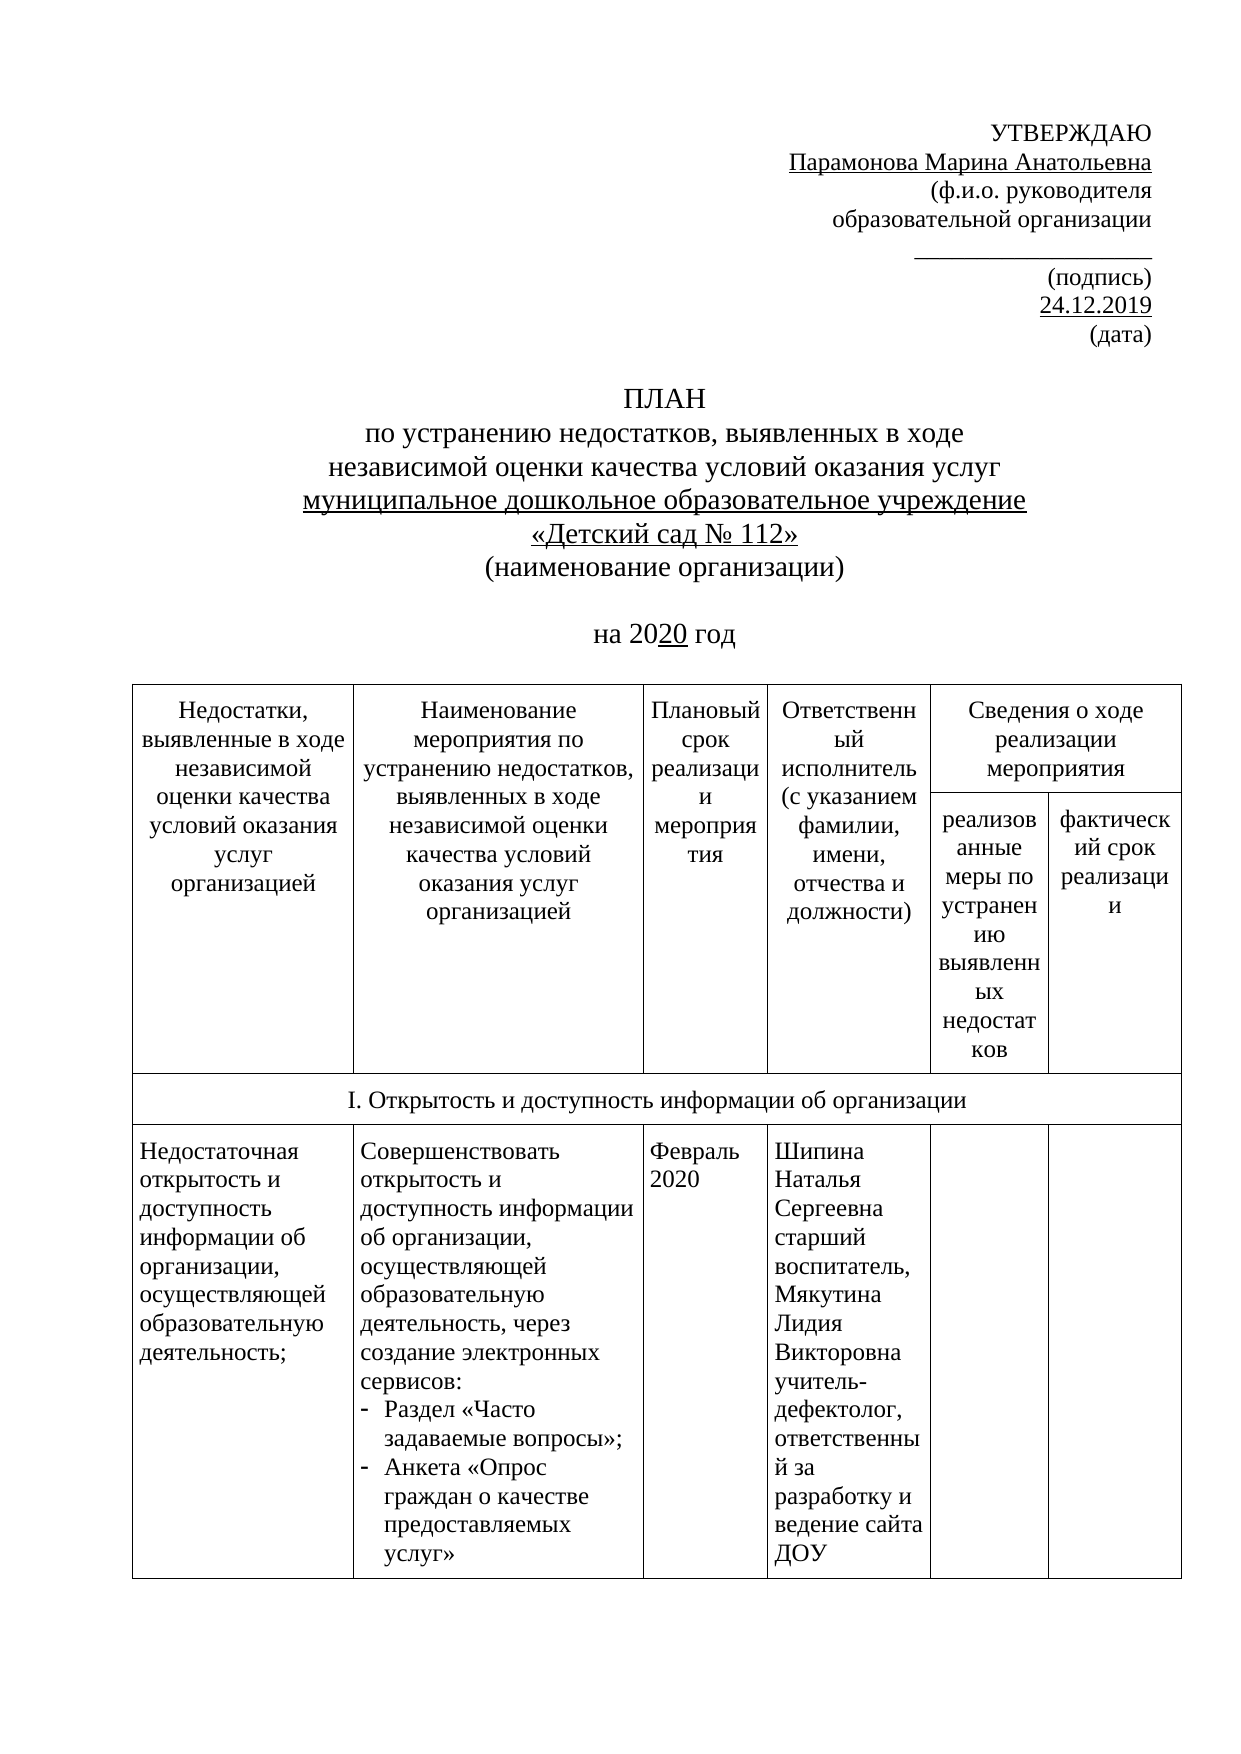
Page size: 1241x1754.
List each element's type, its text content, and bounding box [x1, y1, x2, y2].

table_cell [931, 1125, 1048, 1578]
table_cell реализованные меры по устранению выявленных недостатков [931, 793, 1048, 1073]
text Парамонова Марина Анатольевна [177, 147, 1152, 176]
text (ф.и.о. руководителя [177, 176, 1152, 204]
table_cell Февраль 2020 [644, 1125, 767, 1578]
text на 2020 год [177, 616, 1152, 650]
table_header Плановый срок реализации мероприятия [644, 685, 767, 1073]
table_header Сведения о ходе реализации мероприятия [931, 685, 1181, 792]
text ___________________ [177, 233, 1152, 262]
table_cell фактический срок реализации [1049, 793, 1181, 1073]
table_cell Совершенствовать открытость и доступность информации об организации, осуществляющей образовательную деятельность, через создание электронных сервисов: Раздел «Часто задаваемые вопросы»; Анкета «Опрос граждан о качестве предоставляемых услуг» [354, 1125, 643, 1578]
text (дата) [177, 319, 1152, 348]
table_cell [1049, 1125, 1181, 1578]
table_header Недостатки, выявленные в ходе независимой оценки качества условий оказания услуг организацией [133, 685, 353, 1073]
text образовательной организации [177, 204, 1152, 233]
text УТВЕРЖДАЮ [177, 118, 1152, 147]
table_cell I. Открытость и доступность информации об организации [133, 1074, 1181, 1124]
text (наименование организации) [177, 549, 1152, 583]
text по устранению недостатков, выявленных в ходе [177, 415, 1152, 449]
table_header Ответственный исполнитель (с указанием фамилии, имени, отчества и должности) [768, 685, 930, 1073]
text независимой оценки качества условий оказания услуг [177, 449, 1152, 482]
table_cell Недостаточная открытость и доступность информации об организации, осуществляющей образовательную деятельность; [133, 1125, 353, 1578]
text ПЛАН [177, 382, 1152, 415]
text «Детский сад № 112» [177, 516, 1152, 549]
text (подпись) [177, 262, 1152, 291]
text муниципальное дошкольное образовательное учреждение [177, 482, 1152, 516]
text 24.12.2019 [177, 291, 1152, 319]
table_header Наименование мероприятия по устранению недостатков, выявленных в ходе независимой оценки качества условий оказания услуг организацией [354, 685, 643, 1073]
table_cell Шипина Наталья Сергеевна старший воспитатель, Мякутина Лидия Викторовна учитель-дефектолог, ответственный за разработку и ведение сайта ДОУ [768, 1125, 930, 1578]
